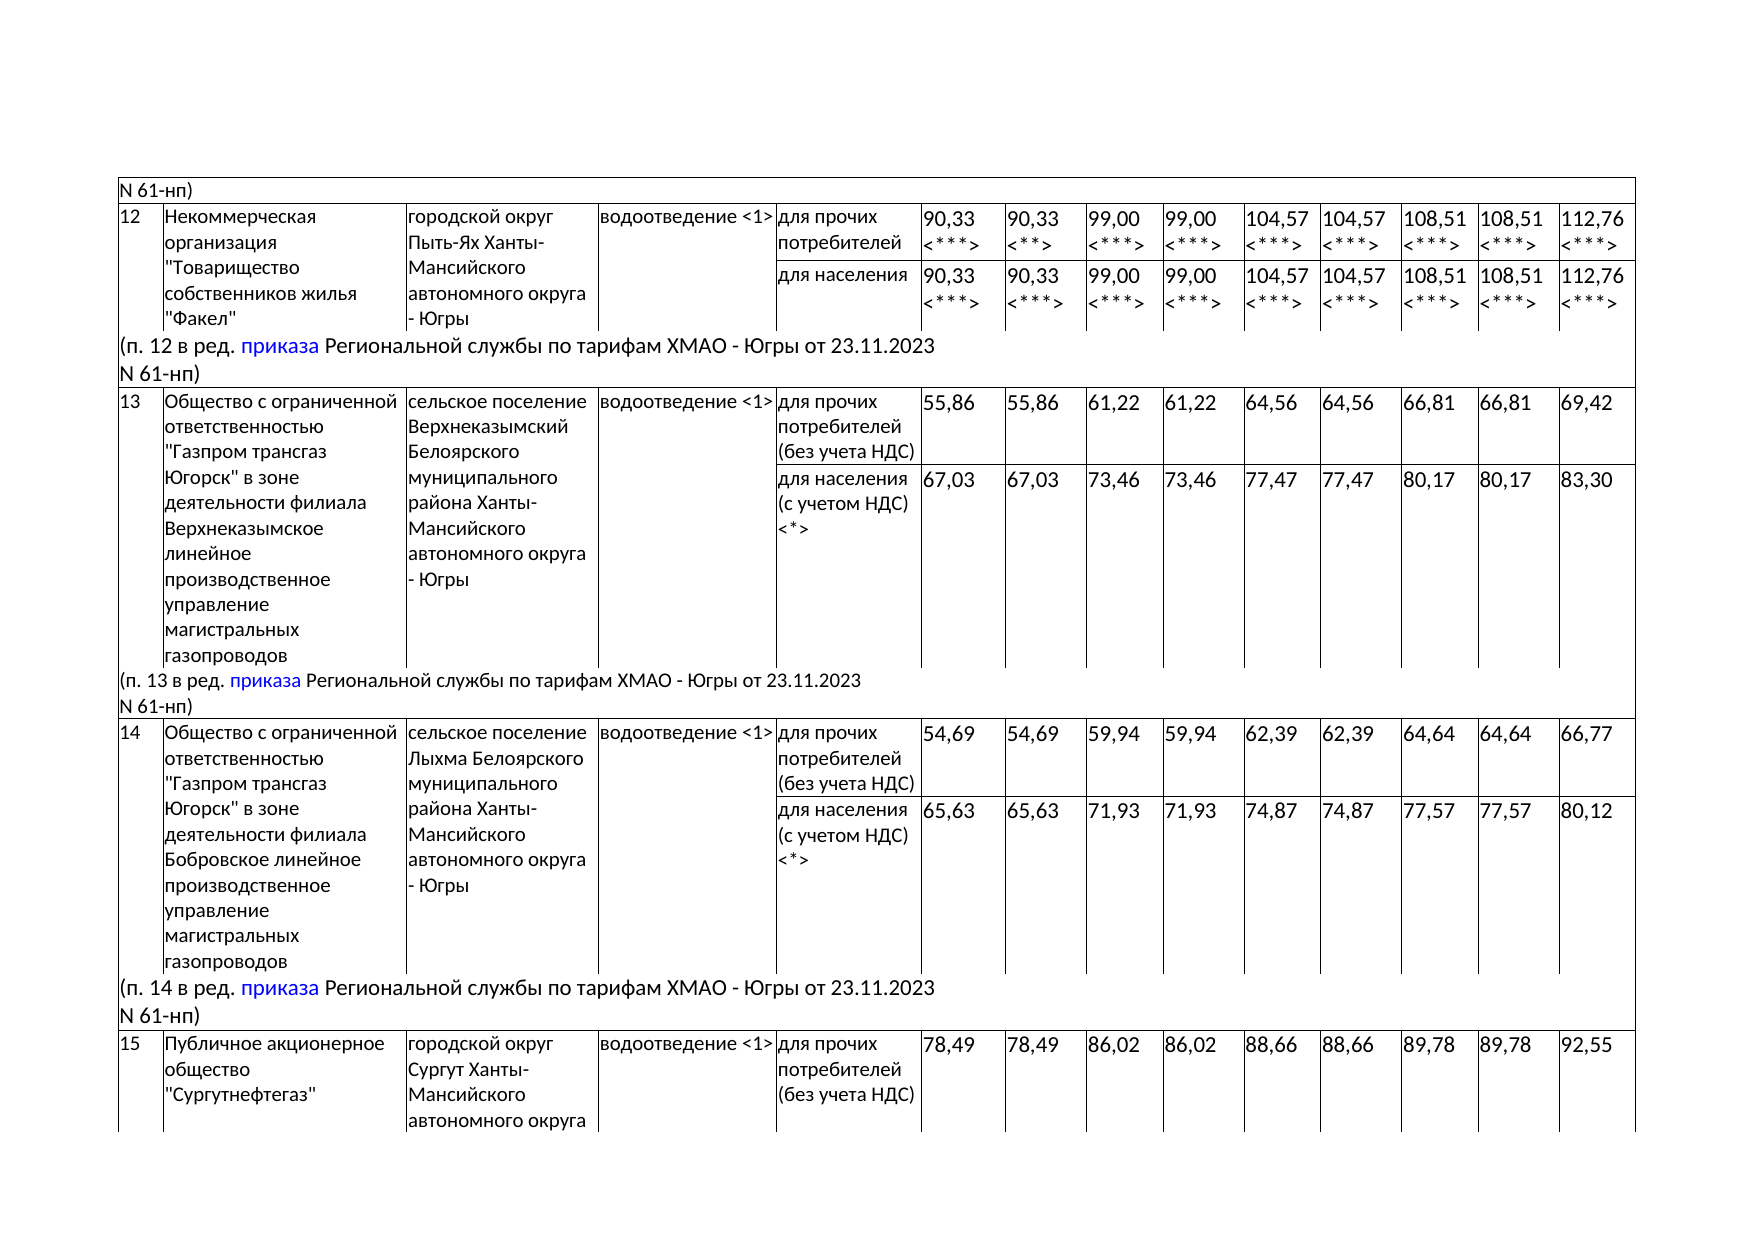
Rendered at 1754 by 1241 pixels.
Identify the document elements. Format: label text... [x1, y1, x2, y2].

table_cell 99,00 <***> [1087, 261, 1163, 331]
table_cell 83,30 [1560, 465, 1635, 667]
table_cell 54,69 [1006, 719, 1086, 796]
table_cell 73,46 [1087, 465, 1163, 667]
table_cell 92,55 [1560, 1031, 1635, 1132]
table_cell для прочих потребителей (без учета НДС) [777, 388, 921, 464]
table_cell водоотведение <1> [599, 204, 776, 331]
table_cell водоотведение <1> [599, 719, 776, 973]
table_cell 62,39 [1321, 719, 1401, 796]
table_cell Некоммерческая организация "Товарищество собственников жилья "Факел" [164, 204, 406, 331]
table_cell водоотведение <1> [599, 1031, 776, 1132]
table_cell для населения [777, 261, 921, 331]
table_cell 61,22 [1164, 388, 1244, 464]
table_cell 62,39 [1245, 719, 1320, 796]
table_cell 73,46 [1164, 465, 1244, 667]
table_cell 65,63 [922, 797, 1005, 973]
table_cell водоотведение <1> [599, 388, 776, 667]
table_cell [407, 1031, 598, 1132]
table_cell 86,02 [1164, 1031, 1244, 1132]
table_cell (п. 12 в ред. приказа Региональной службы по тарифам ХМАО - Югры от 23.11.2023 N 61-нп) [119, 331, 1635, 387]
table_cell Общество с ограниченной ответственностью "Газпром трансгаз Югорск" в зоне деятельности филиала Бобровское линейное производственное управление магистральных газопроводов [164, 719, 406, 973]
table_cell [119, 178, 1635, 203]
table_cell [777, 1031, 921, 1132]
table_cell сельское поселение Верхнеказымский Белоярского муниципального района Ханты-Мансийского автономного округа - Югры [407, 388, 598, 667]
table_cell 77,47 [1245, 465, 1320, 667]
table_cell 74,87 [1245, 797, 1320, 973]
table_cell 59,94 [1164, 719, 1244, 796]
table_cell для прочих потребителей (без учета НДС) [777, 719, 921, 796]
table_cell 71,93 [1087, 797, 1163, 973]
table_cell 89,78 [1402, 1031, 1478, 1132]
table_cell 88,66 [1321, 1031, 1401, 1132]
table_cell 59,94 [1087, 719, 1163, 796]
table_cell 74,87 [1321, 797, 1401, 973]
table_cell 86,02 [1087, 1031, 1163, 1132]
table_cell 54,69 [922, 719, 1005, 796]
table_cell 77,57 [1402, 797, 1478, 973]
table_cell 64,56 [1321, 388, 1401, 464]
table_cell 61,22 [1087, 388, 1163, 464]
table_cell 104,57 <***> [1321, 261, 1401, 331]
table_cell 80,17 [1402, 465, 1478, 667]
table_cell 69,42 [1560, 388, 1635, 464]
table_cell 89,78 [1479, 1031, 1559, 1132]
table_cell 66,81 [1402, 388, 1478, 464]
table_cell 104,57 <***> [1245, 204, 1320, 260]
table_cell 108,51 <***> [1479, 261, 1559, 331]
table_cell 15 [119, 1031, 163, 1132]
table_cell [407, 204, 598, 331]
table_cell 88,66 [1245, 1031, 1320, 1132]
table_cell 78,49 [922, 1031, 1005, 1132]
table_cell 77,47 [1321, 465, 1401, 667]
table_cell 78,49 [1006, 1031, 1086, 1132]
table_cell 104,57 <***> [1321, 204, 1401, 260]
table_cell 64,64 [1479, 719, 1559, 796]
table_cell 64,64 [1402, 719, 1478, 796]
table_cell 90,33 <***> [922, 261, 1005, 331]
table_cell 13 [119, 388, 163, 667]
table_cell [164, 1031, 406, 1132]
table_cell Общество с ограниченной ответственностью "Газпром трансгаз Югорск" в зоне деятельности филиала Верхнеказымское линейное производственное управление магистральных газопроводов [164, 388, 406, 667]
table_cell 108,51 <***> [1402, 261, 1478, 331]
table_cell 55,86 [1006, 388, 1086, 464]
table_cell 112,76 <***> [1560, 261, 1635, 331]
table_cell сельское поселение Лыхма Белоярского муниципального района Ханты-Мансийского автономного округа - Югры [407, 719, 598, 973]
table_cell для населения (с учетом НДС) <*> [777, 465, 921, 667]
table_cell 65,63 [1006, 797, 1086, 973]
table_cell 80,17 [1479, 465, 1559, 667]
table_cell 80,12 [1560, 797, 1635, 973]
table_cell 64,56 [1245, 388, 1320, 464]
table_cell 99,00 <***> [1164, 261, 1244, 331]
table_cell 77,57 [1479, 797, 1559, 973]
table_cell (п. 13 в ред. приказа Региональной службы по тарифам ХМАО - Югры от 23.11.2023 N 61-нп) [119, 668, 1635, 718]
table_cell 66,77 [1560, 719, 1635, 796]
table_cell (п. 14 в ред. приказа Региональной службы по тарифам ХМАО - Югры от 23.11.2023 N 61-нп) [119, 974, 1635, 1029]
table_cell 104,57 <***> [1245, 261, 1320, 331]
table_cell 12 [119, 204, 163, 331]
table_cell 112,76 <***> [1560, 204, 1635, 260]
table_cell для населения (с учетом НДС) <*> [777, 797, 921, 973]
table_cell 67,03 [922, 465, 1005, 667]
table_cell 67,03 [1006, 465, 1086, 667]
table_cell 14 [119, 719, 163, 973]
table_cell 108,51 <***> [1402, 204, 1478, 260]
table_cell 108,51 <***> [1479, 204, 1559, 260]
table_cell 71,93 [1164, 797, 1244, 973]
table_cell 99,00 <***> [1087, 204, 1163, 260]
table_cell 99,00 <***> [1164, 204, 1244, 260]
table_cell 90,33 <***> [922, 204, 1005, 260]
table_cell для прочих потребителей [777, 204, 921, 260]
table_cell 55,86 [922, 388, 1005, 464]
table_cell 90,33 <**> [1006, 204, 1086, 260]
table_cell 66,81 [1479, 388, 1559, 464]
table_cell 90,33 <***> [1006, 261, 1086, 331]
